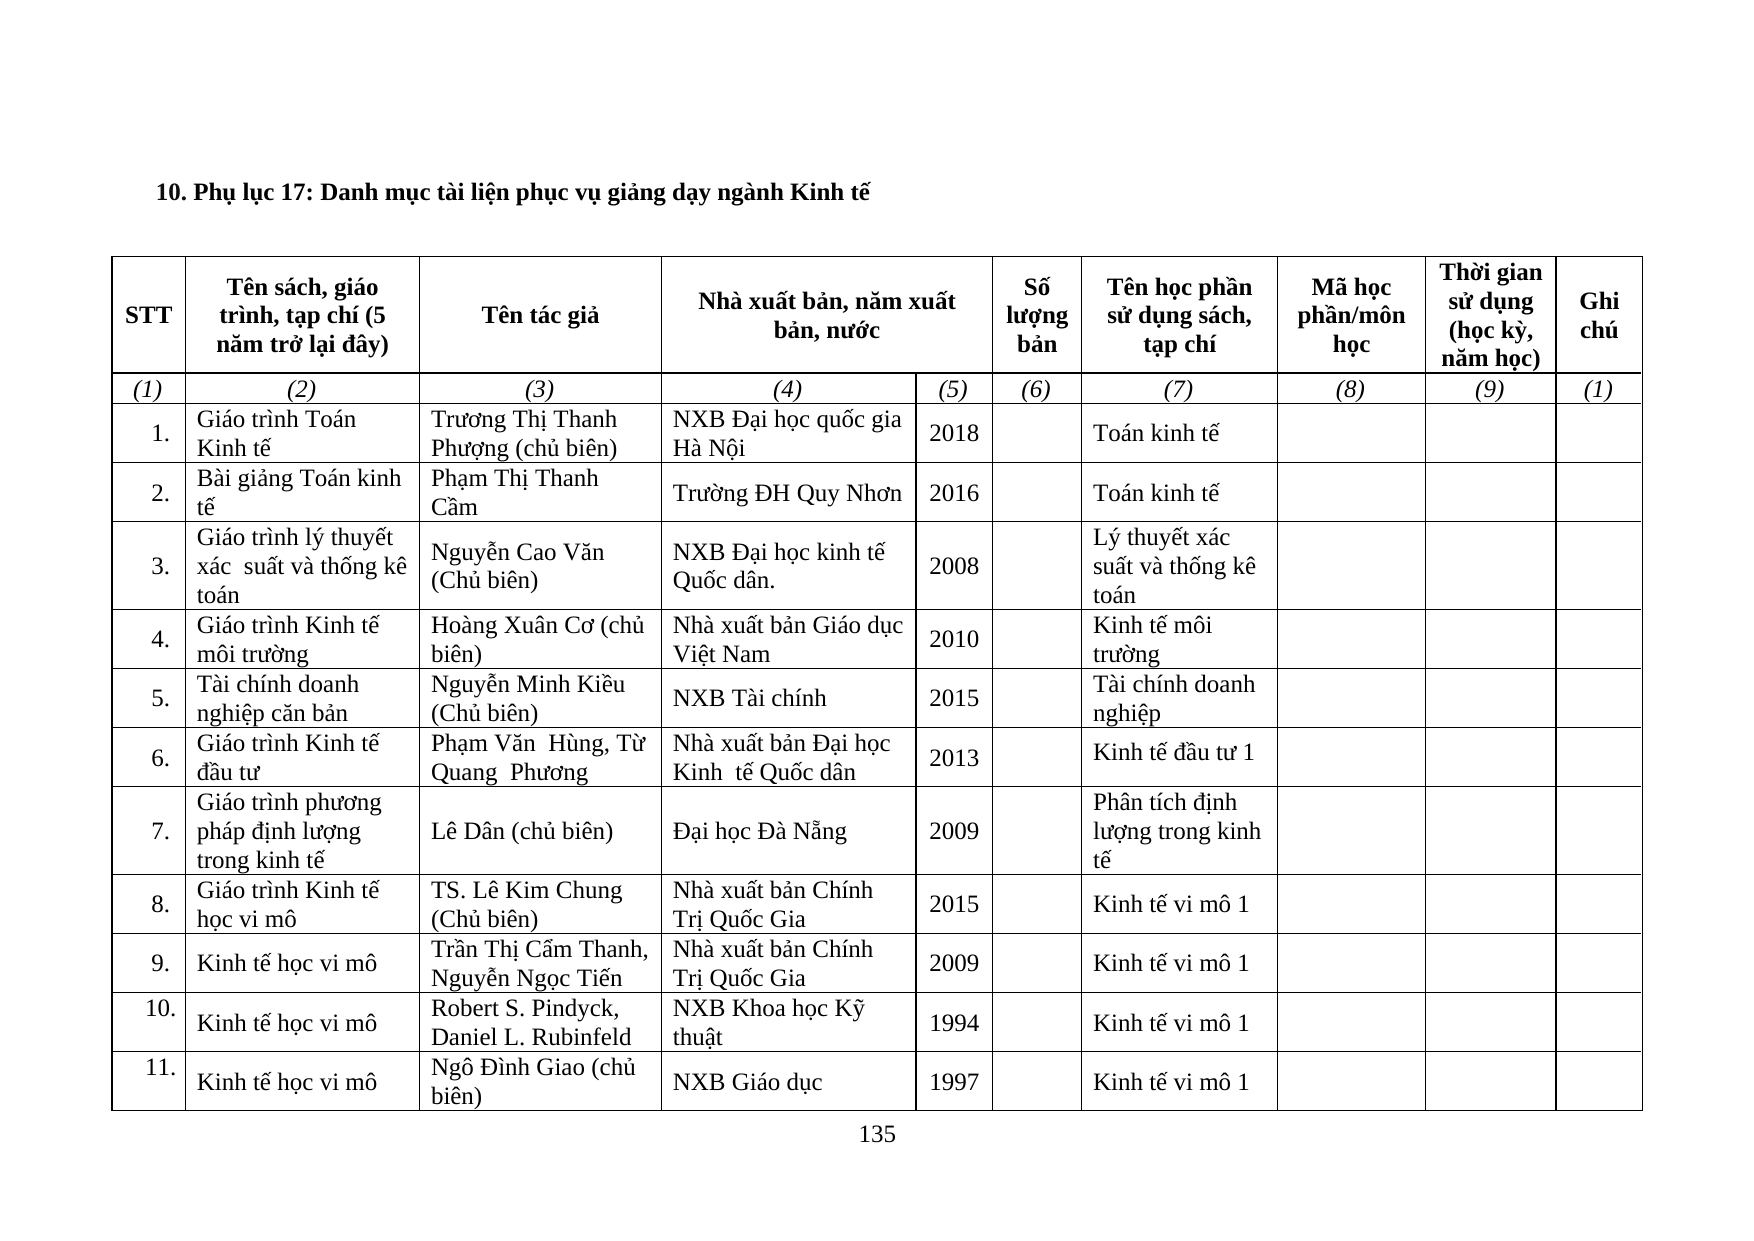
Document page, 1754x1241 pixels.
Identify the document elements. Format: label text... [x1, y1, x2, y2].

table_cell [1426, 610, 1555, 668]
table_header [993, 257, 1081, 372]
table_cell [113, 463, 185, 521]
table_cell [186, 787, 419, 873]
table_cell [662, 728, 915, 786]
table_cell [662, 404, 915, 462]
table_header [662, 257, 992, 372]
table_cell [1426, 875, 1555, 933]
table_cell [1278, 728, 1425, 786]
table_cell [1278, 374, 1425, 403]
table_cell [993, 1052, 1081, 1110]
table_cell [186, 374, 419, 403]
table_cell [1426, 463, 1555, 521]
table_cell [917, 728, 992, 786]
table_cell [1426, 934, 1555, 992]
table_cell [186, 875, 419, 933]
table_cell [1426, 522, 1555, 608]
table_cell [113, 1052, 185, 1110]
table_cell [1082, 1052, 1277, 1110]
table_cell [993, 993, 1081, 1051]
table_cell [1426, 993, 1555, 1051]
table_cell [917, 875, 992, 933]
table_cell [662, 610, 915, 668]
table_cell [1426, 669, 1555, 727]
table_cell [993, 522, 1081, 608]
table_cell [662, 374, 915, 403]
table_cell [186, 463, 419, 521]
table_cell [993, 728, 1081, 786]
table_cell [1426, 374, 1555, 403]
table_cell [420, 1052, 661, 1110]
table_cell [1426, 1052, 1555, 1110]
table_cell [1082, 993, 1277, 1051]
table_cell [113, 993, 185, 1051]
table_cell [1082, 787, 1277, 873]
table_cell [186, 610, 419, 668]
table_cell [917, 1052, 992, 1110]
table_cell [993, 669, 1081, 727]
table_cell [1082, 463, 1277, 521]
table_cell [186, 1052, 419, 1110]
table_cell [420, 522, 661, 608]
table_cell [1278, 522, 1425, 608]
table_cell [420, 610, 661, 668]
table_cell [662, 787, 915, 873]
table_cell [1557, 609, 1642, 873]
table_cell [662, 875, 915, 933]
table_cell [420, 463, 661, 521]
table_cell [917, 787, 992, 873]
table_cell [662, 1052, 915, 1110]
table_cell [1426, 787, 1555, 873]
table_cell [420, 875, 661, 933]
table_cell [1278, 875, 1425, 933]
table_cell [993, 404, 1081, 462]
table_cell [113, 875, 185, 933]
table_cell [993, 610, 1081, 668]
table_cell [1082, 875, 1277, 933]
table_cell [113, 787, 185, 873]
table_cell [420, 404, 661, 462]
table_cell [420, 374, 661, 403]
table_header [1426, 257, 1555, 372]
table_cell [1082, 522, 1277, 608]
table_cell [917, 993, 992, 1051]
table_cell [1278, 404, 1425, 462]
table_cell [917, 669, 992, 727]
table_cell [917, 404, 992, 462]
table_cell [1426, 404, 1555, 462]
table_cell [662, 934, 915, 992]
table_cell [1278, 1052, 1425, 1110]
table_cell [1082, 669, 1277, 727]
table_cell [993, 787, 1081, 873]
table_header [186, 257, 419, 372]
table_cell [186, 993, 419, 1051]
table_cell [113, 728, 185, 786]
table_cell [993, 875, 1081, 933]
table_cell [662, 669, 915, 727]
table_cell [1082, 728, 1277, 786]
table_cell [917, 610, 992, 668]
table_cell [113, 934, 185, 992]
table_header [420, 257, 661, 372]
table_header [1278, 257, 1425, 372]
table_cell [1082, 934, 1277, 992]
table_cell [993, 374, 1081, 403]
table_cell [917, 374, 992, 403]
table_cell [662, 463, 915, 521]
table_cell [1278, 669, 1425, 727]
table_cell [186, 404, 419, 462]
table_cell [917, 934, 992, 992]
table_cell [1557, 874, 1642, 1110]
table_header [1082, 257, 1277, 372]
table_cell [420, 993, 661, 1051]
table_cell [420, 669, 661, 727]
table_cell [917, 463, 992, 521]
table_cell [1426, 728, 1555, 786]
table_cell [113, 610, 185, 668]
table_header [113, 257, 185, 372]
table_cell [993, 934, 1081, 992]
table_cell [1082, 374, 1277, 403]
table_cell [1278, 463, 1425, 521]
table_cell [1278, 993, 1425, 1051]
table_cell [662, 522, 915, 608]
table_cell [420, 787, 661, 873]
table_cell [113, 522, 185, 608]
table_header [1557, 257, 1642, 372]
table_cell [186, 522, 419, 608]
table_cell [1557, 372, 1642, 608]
subtitle Phụ lục 17: Danh mục tài liện phục vụ giảng dạy ngành Kinh tế [156, 177, 1636, 206]
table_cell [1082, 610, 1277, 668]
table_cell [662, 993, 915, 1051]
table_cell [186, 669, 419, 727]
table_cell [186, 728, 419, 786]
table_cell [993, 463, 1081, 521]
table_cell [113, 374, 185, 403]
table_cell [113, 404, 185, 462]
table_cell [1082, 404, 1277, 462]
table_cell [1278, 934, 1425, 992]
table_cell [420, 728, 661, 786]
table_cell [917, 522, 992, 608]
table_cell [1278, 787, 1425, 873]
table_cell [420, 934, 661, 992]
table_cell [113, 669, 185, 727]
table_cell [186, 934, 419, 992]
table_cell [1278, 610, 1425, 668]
